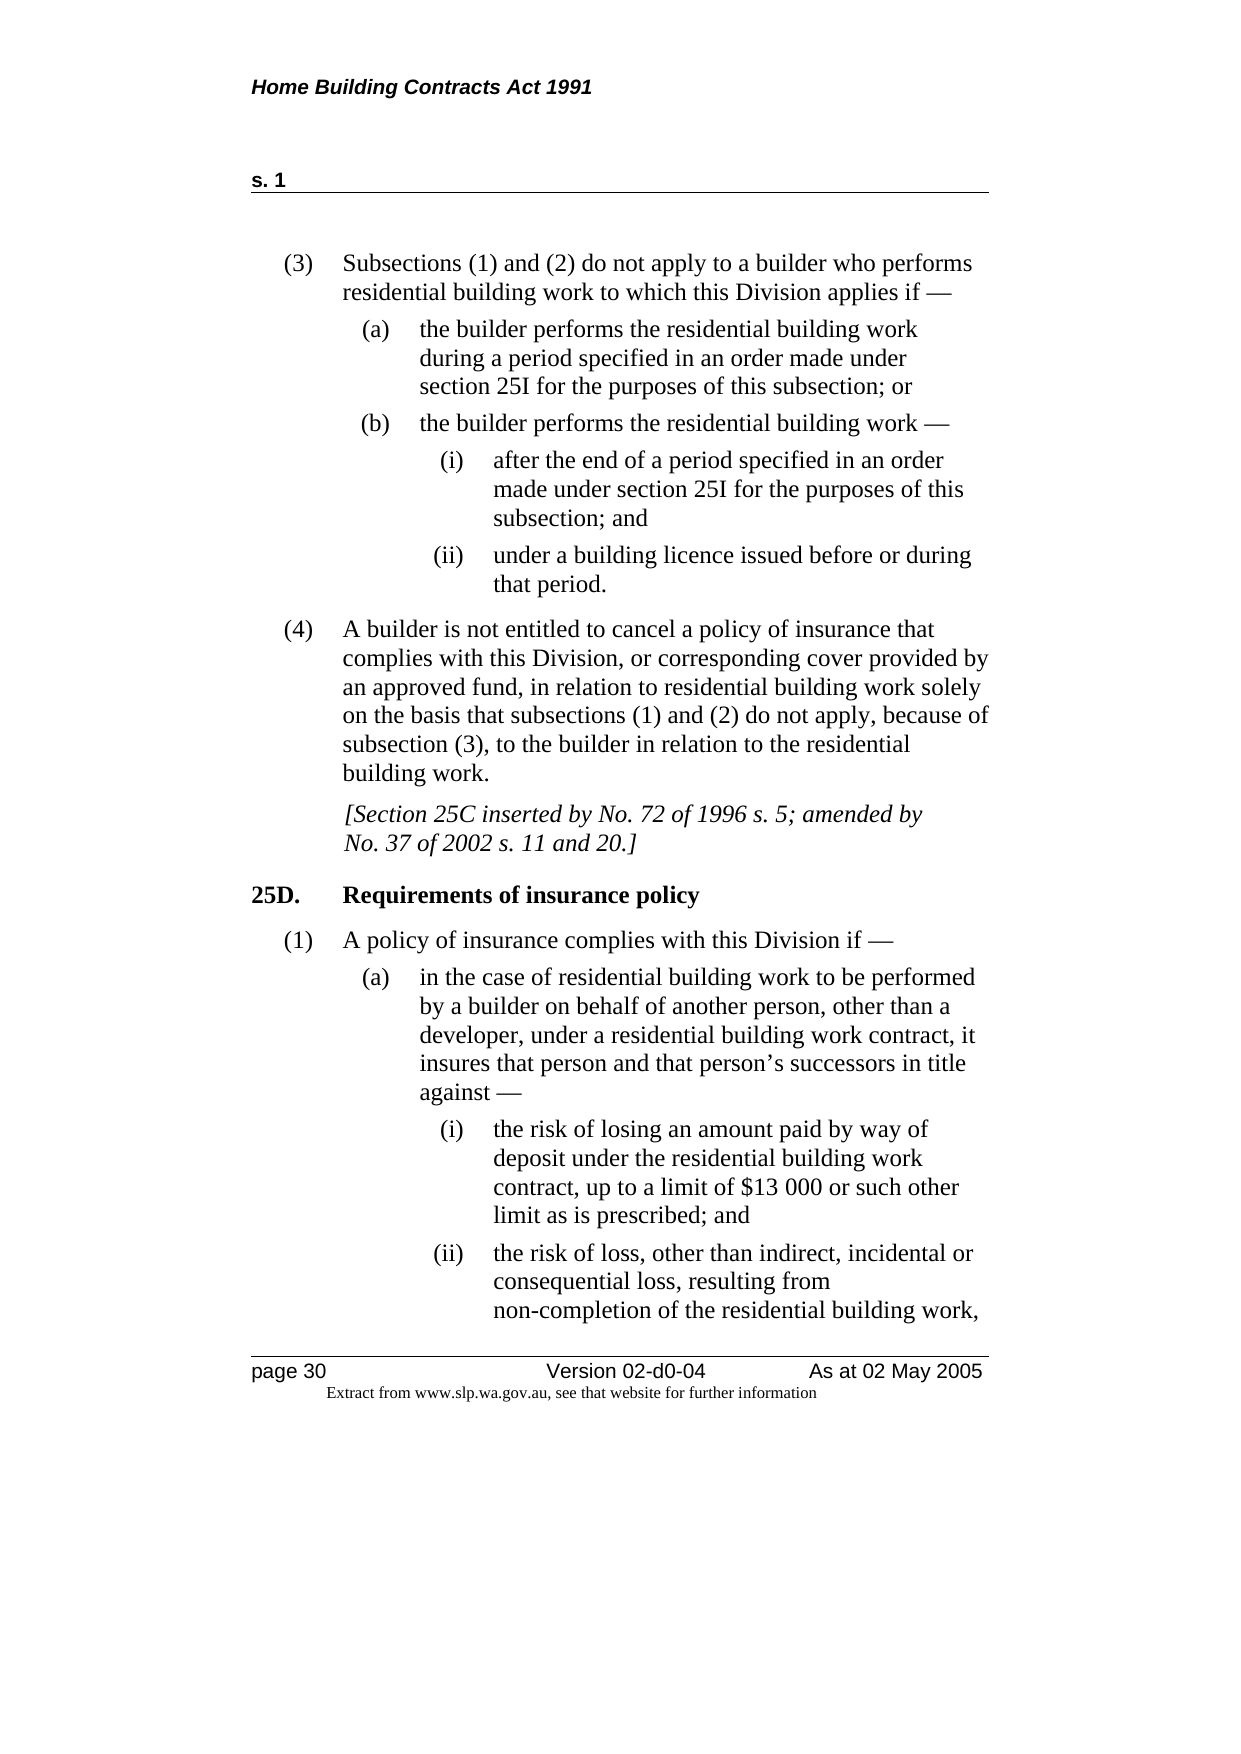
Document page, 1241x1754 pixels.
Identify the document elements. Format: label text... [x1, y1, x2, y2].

text (ii) under a building licence issued before or during that period. [251, 540, 989, 598]
text (a) the builder performs the residential building work during a period specified in an order made under section 25I for the purposes of this subsection; or [251, 314, 989, 400]
text (ii) the risk of loss, other than indirect, incidental or consequential loss, resulting from non-completion of the residential building work, [251, 1238, 989, 1324]
text (b) the builder performs the residential building work — [251, 408, 989, 437]
text [Section 25C inserted by No. 72 of 1996 s. 5; amended by No. 37 of 2002 s. 11 and 20.] [251, 799, 989, 857]
text (1) A policy of insurance complies with this Division if — [251, 925, 989, 954]
text (i) after the end of a period specified in an order made under section 25I for the purposes of this subsection; and [251, 446, 989, 532]
text (4) A builder is not entitled to cancel a policy of insurance that complies with this Division, or corresponding cover provided by an approved fund, in relation to residential building work solely on the basis that subsections (1) and (2) do not apply, because of subsection (3), to the builder in relation to the residential building work. [251, 614, 989, 787]
text (i) the risk of losing an amount paid by way of deposit under the residential building work contract, up to a limit of $13 000 or such other limit as is prescribed; and [251, 1114, 989, 1229]
subtitle 25D. Requirements of insurance policy [251, 880, 989, 908]
text (3) Subsections (1) and (2) do not apply to a builder who performs residential building work to which this Division applies if — [251, 248, 989, 306]
text (a) in the case of residential building work to be performed by a builder on behalf of another person, other than a developer, under a residential building work contract, it insures that person and that person’s successors in title against — [251, 962, 989, 1106]
